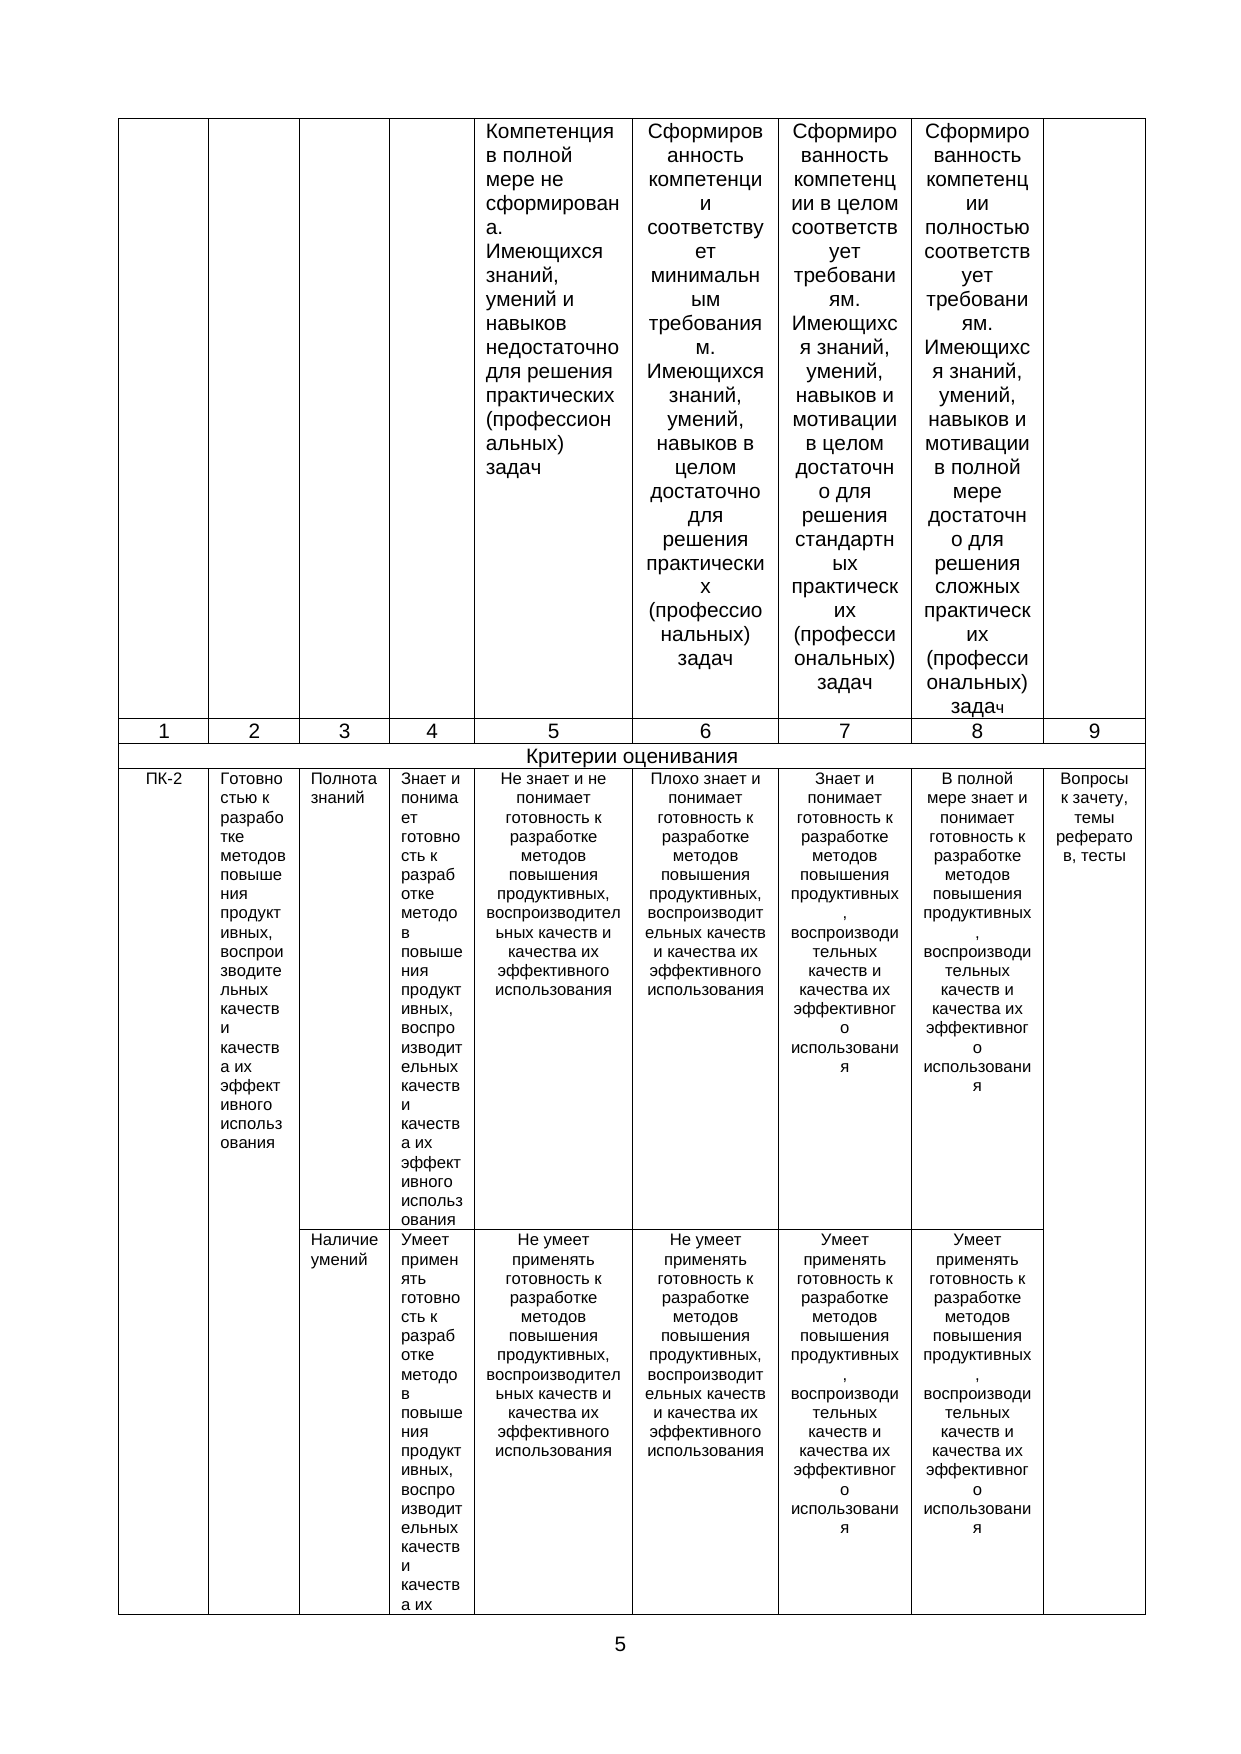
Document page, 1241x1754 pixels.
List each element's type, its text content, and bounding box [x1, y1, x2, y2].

table_cell [912, 719, 1043, 743]
table_cell ч [912, 119, 1043, 718]
table_cell [119, 744, 130, 768]
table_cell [633, 1230, 778, 1613]
table_cell [633, 119, 778, 718]
table_cell [119, 719, 208, 743]
table_cell ПК-2 [119, 769, 208, 1613]
table_cell В полной мере знает и понимает готовность к разработке методов повышения продуктивных, воспроизводительных качеств и качества их эффективного использования [912, 769, 1043, 1229]
table_cell [779, 719, 911, 743]
table_cell [390, 719, 474, 743]
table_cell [912, 1230, 1043, 1613]
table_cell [390, 1230, 474, 1613]
table_cell [779, 119, 911, 718]
table_cell Не знает и не понимает готовность к разработке методов повышения продуктивных, воспроизводительных качеств и качества их эффективного использования [475, 769, 632, 1229]
table_cell Знает и понимает готовность к разработке методов повышения продуктивных, воспроизводительных качеств и качества их эффективного использования [779, 769, 911, 1229]
table_cell [209, 719, 299, 743]
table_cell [475, 1230, 632, 1613]
table_cell [1134, 744, 1145, 768]
table_cell [300, 719, 389, 743]
table_cell Вопросы к зачету, темы рефератов, тесты [1044, 769, 1145, 1613]
table_cell Знает и понимает готовность к разработке методов повышения продуктивных, воспроизводительных качеств и качества их эффективного использования [390, 769, 474, 1229]
table_cell [475, 119, 632, 718]
table_cell Наличие умений [300, 1230, 389, 1613]
table_cell Полнота знаний [300, 769, 389, 1229]
table_cell Готовностью к разработке методов повышения продуктивных, воспроизводительных качеств и качества их эффективного использования [209, 769, 299, 1613]
table_cell [633, 719, 778, 743]
table_cell [475, 719, 632, 743]
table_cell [779, 1230, 911, 1613]
table_cell [1044, 719, 1145, 743]
table_cell Плохо знает и понимает готовность к разработке методов повышения продуктивных, воспроизводительных качеств и качества их эффективного использования [633, 769, 778, 1229]
